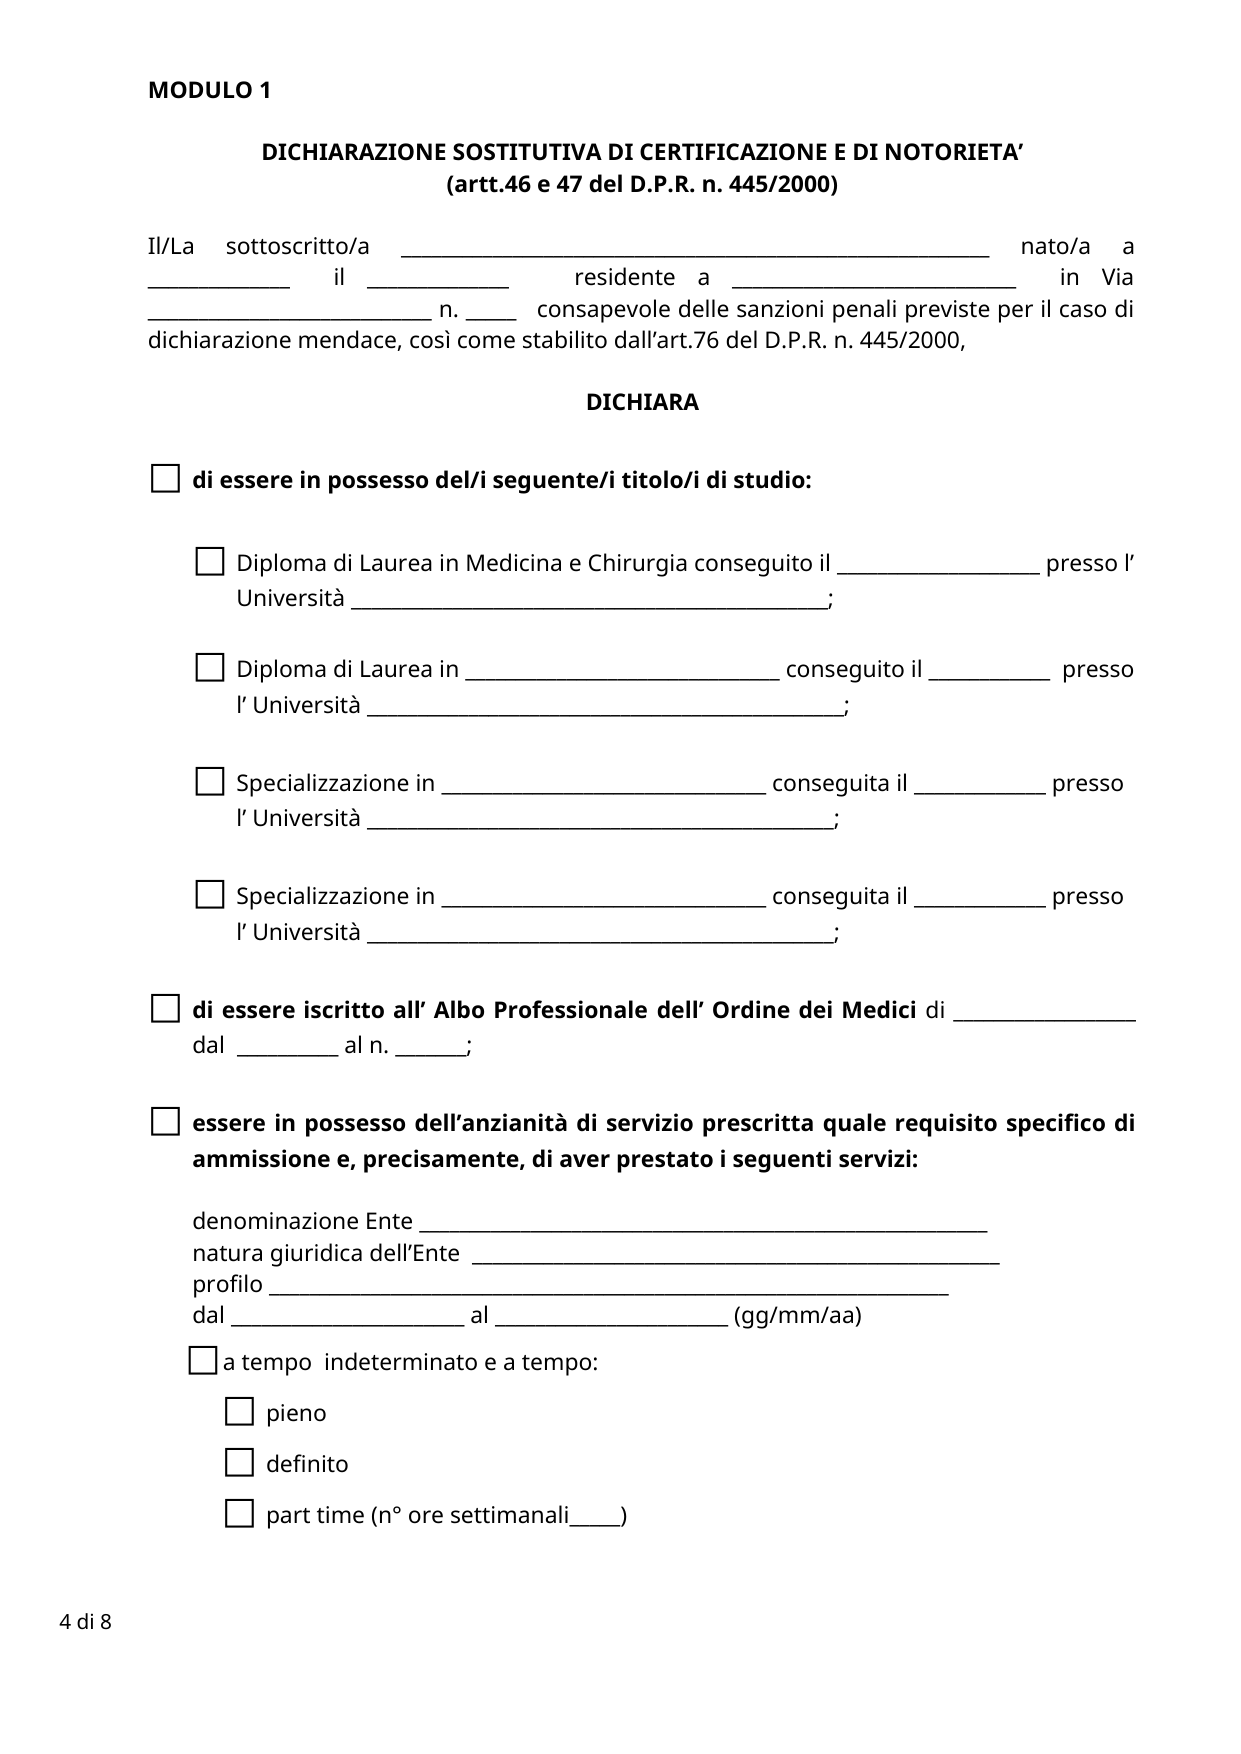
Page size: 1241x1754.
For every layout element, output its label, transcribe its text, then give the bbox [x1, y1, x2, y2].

list Diploma di Laurea in Medicina e Chirurgia conseguito il ____________________ presso l’ Università _______________________________________________; [192, 531, 1137, 613]
text (artt.46 e 47 del D.P.R. n. 445/2000) [148, 168, 1137, 199]
list part time (n° ore settimanali_____) [222, 1483, 1137, 1534]
list Specializzazione in ________________________________ conseguita il _____________ presso l’ Università ______________________________________________; [192, 751, 1137, 833]
list natura giuridica dell’Ente ____________________________________________________ [192, 1236, 1137, 1268]
list Specializzazione in ________________________________ conseguita il _____________ presso l’ Università ______________________________________________; [192, 864, 1137, 947]
subtitle DICHIARA [148, 386, 1137, 418]
text Il/La sottoscritto/a __________________________________________________________ nato/a a ______________ il ______________ residente a ____________________________ in Via ____________________________ n. _____ consapevole delle sanzioni penali previste per il caso di dichiarazione mendace, così come stabilito dall’art.76 del D.P.R. n. 445/2000, [148, 230, 1137, 355]
list a tempo indeterminato e a tempo: [185, 1330, 1137, 1381]
list denominazione Ente ________________________________________________________ [192, 1205, 1137, 1236]
list Diploma di Laurea in _______________________________ conseguito il ____________ presso l’ Università _______________________________________________; [192, 637, 1137, 720]
list di essere iscritto all’ Albo Professionale dell’ Ordine dei Medici di __________________ dal __________ al n. _______; [148, 978, 1137, 1060]
list dal _______________________ al _______________________ (gg/mm/aa) [192, 1299, 1137, 1330]
text DICHIARAZIONE SOSTITUTIVA DI CERTIFICAZIONE E DI NOTORIETA’ [148, 136, 1137, 168]
list essere in possesso dell’anzianità di servizio prescritta quale requisito specifico di ammissione e, precisamente, di aver prestato i seguenti servizi: [148, 1092, 1137, 1174]
list pieno [222, 1381, 1137, 1432]
list definito [222, 1432, 1137, 1483]
text MODULO 1 [148, 74, 1137, 105]
list profilo ___________________________________________________________________ [192, 1268, 1137, 1299]
list di essere in possesso del/i seguente/i titolo/i di studio: [148, 449, 1137, 500]
